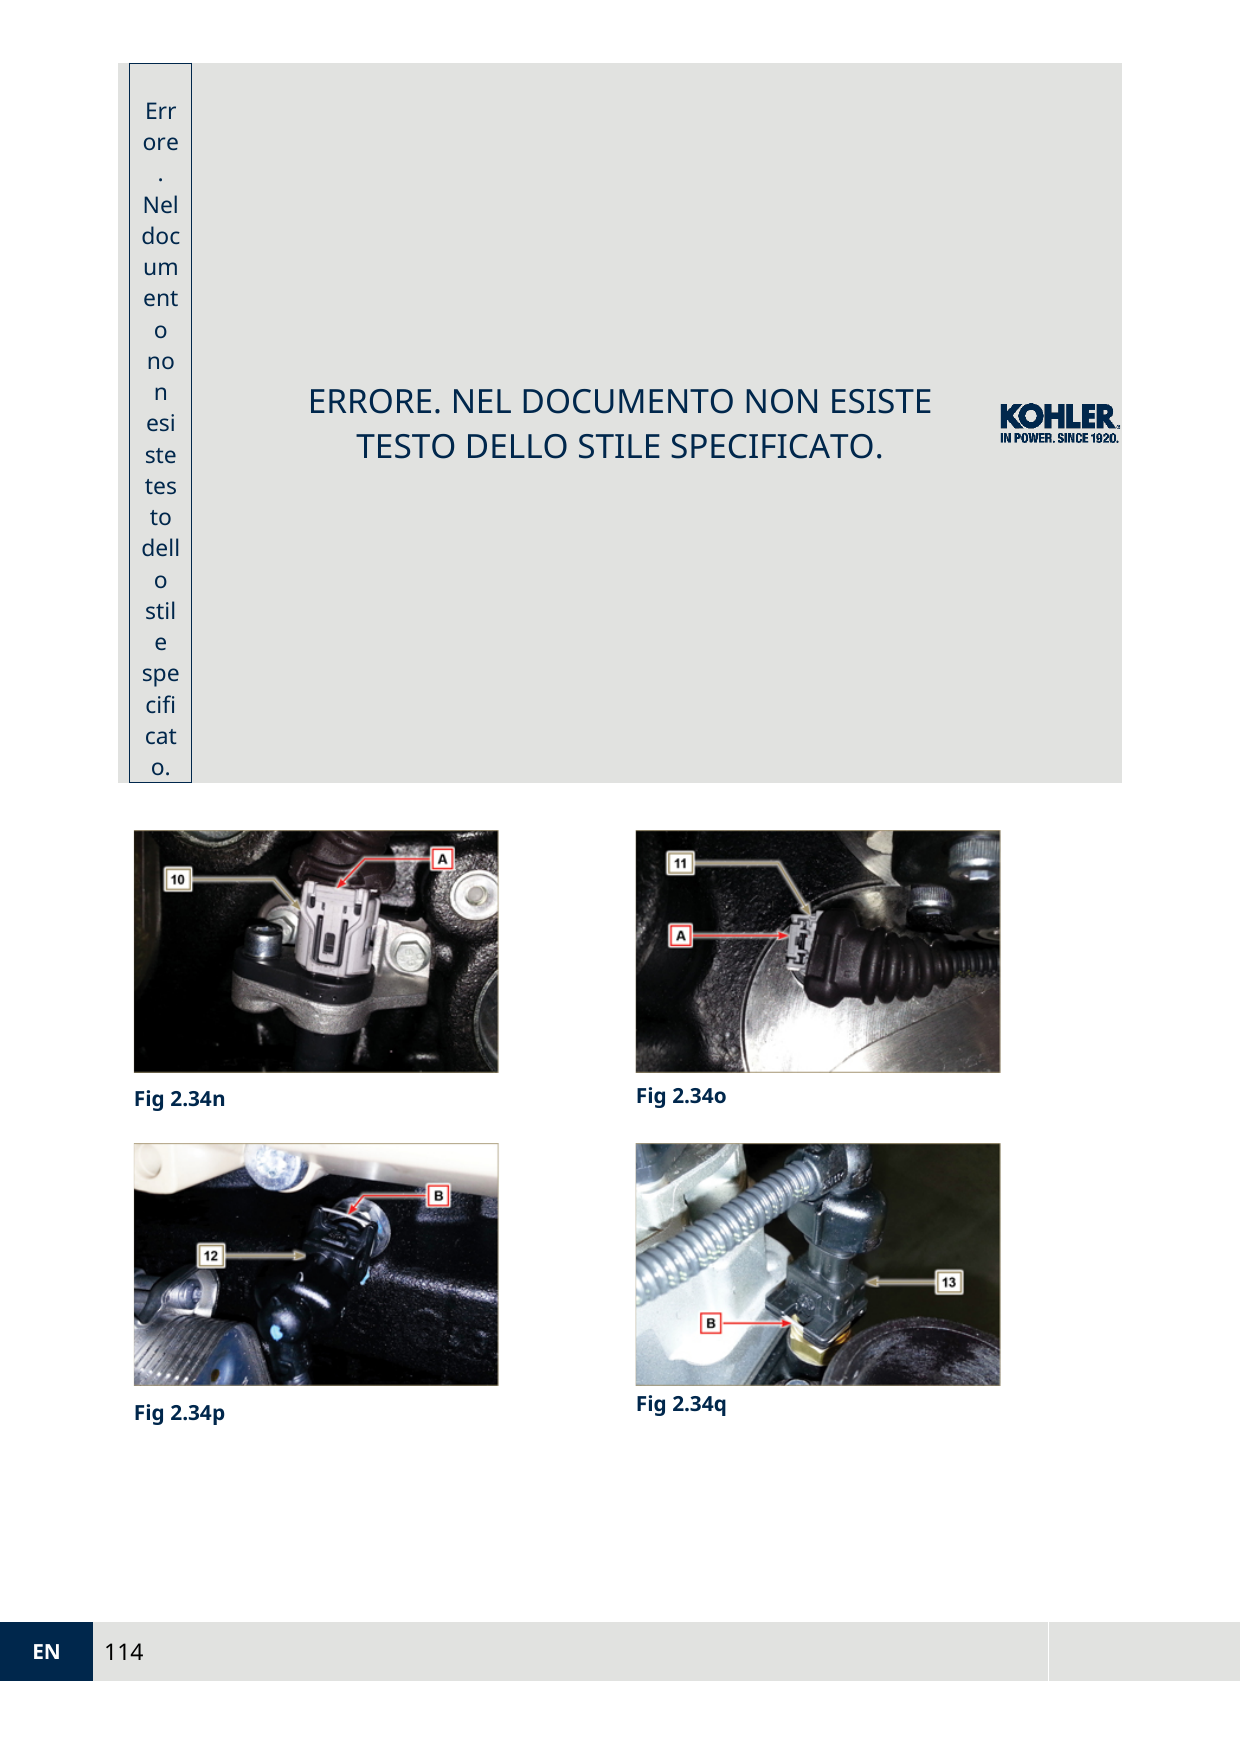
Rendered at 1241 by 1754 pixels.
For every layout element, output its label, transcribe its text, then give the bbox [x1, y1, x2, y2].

table_cell Fig 2.34q [620, 1128, 1122, 1442]
picture [635, 1143, 1002, 1386]
table_cell Fig 2.34o [620, 815, 1122, 1128]
picture [133, 830, 500, 1073]
picture [635, 830, 1002, 1073]
table_cell Fig 2.34n [118, 815, 620, 1128]
picture [1000, 403, 1121, 443]
picture [133, 1143, 500, 1386]
table_cell Fig 2.34p [118, 1128, 620, 1442]
